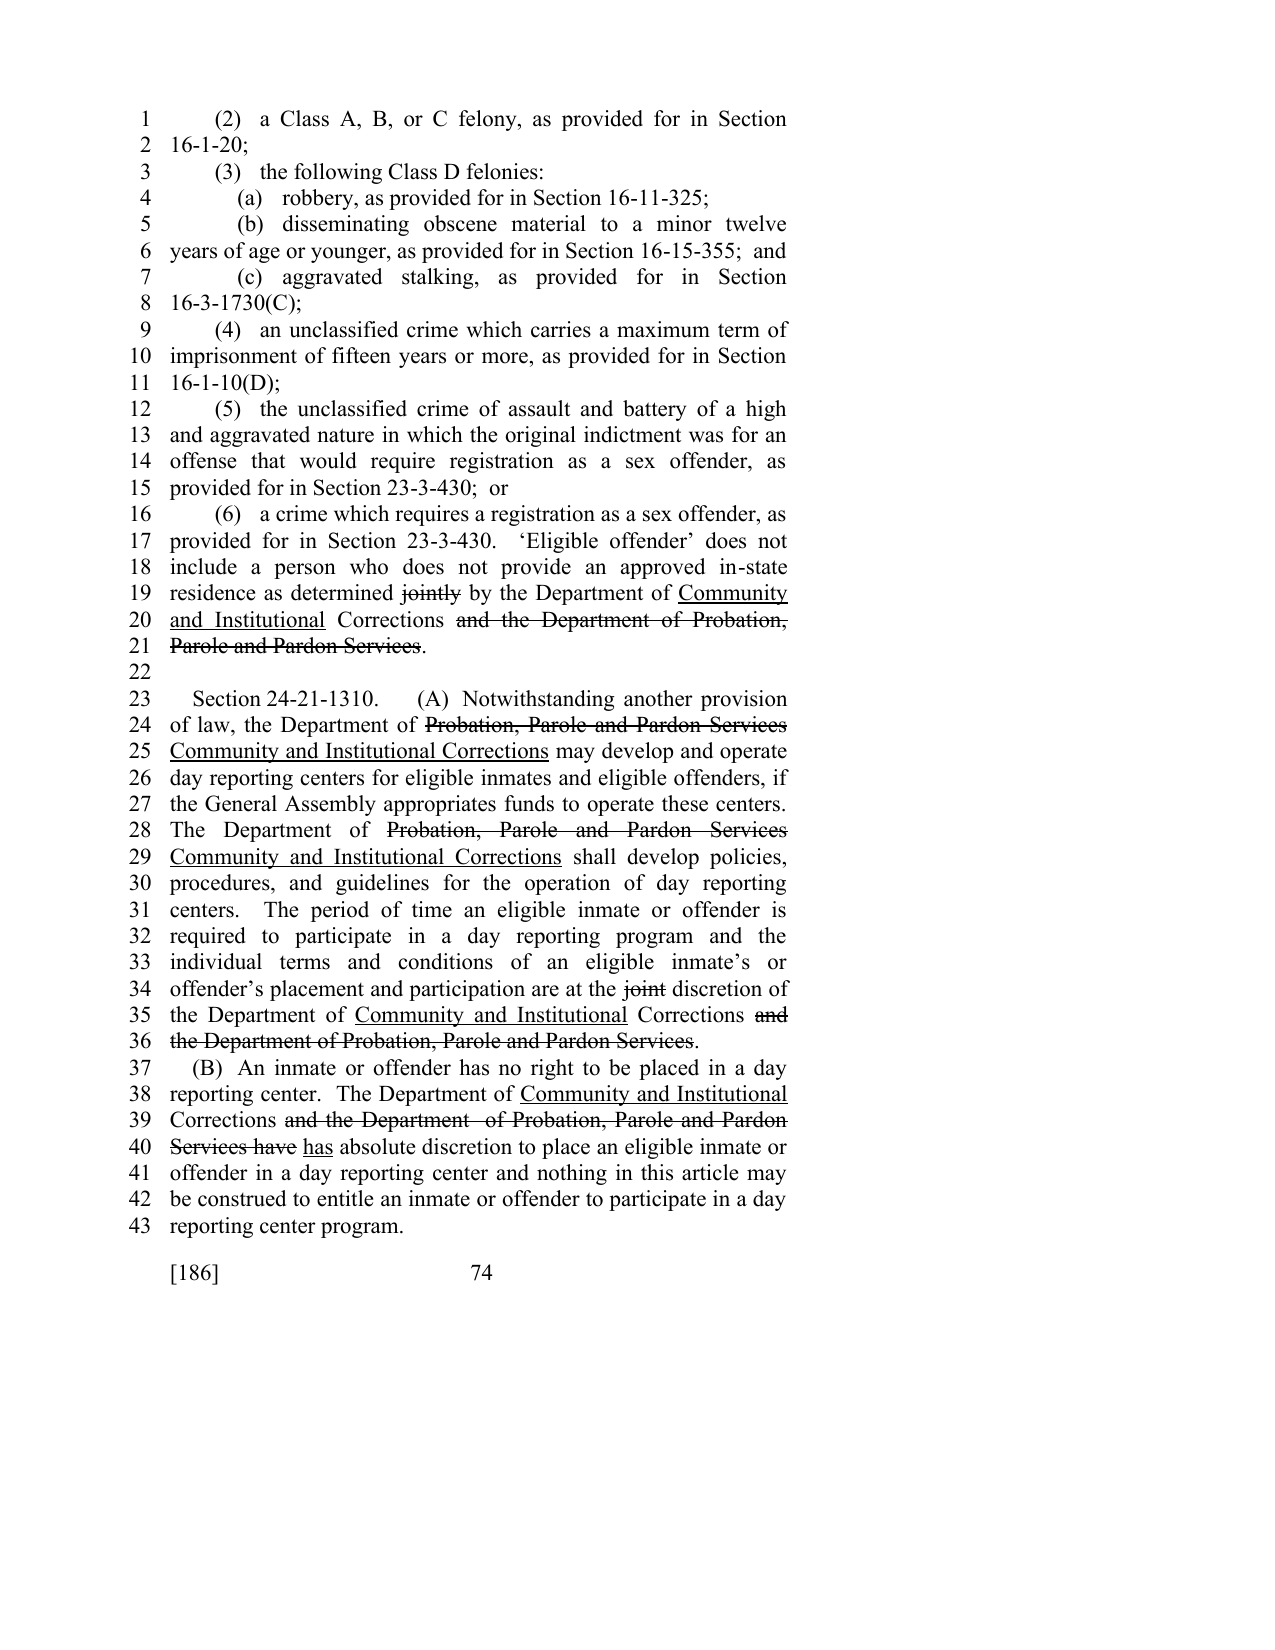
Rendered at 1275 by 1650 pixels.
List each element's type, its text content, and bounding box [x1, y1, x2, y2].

text (5) the unclassified crime of assault and battery of a high and aggravated nature in which the original indictment was for an offense that would require registration as a sex offender, as provided for in Section 23-3-430; or [169, 395, 787, 500]
text Section 24-21-1310. (A) Notwithstanding another provision of law, the Department of Probation, Parole and Pardon Services Community and Institutional Corrections may develop and operate day reporting centers for eligible inmates and eligible offenders, if the General Assembly appropriates funds to operate these centers. The Department of Probation, Parole and Pardon Services Community and Institutional Corrections shall develop policies, procedures, and guidelines for the operation of day reporting centers. The period of time an eligible inmate or offender is required to participate in a day reporting program and the individual terms and conditions of an eligible inmate’s or offender’s placement and participation are at the joint discretion of the Department of Community and Institutional Corrections and the Department of Probation, Parole and Pardon Services. [169, 685, 787, 1054]
text (2) a Class A, B, or C felony, as provided for in Section 16-1-20; [169, 105, 787, 158]
text (3) the following Class D felonies: [169, 158, 787, 184]
text (b) disseminating obscene material to a minor twelve years of age or younger, as provided for in Section 16-15-355; and [169, 210, 787, 263]
text (c) aggravated stalking, as provided for in Section 16-3-1730(C); [169, 263, 787, 316]
text (B) An inmate or offender has no right to be placed in a day reporting center. The Department of Community and Institutional Corrections and the Department of Probation, Parole and Pardon Services have has absolute discretion to place an eligible inmate or offender in a day reporting center and nothing in this article may be construed to entitle an inmate or offender to participate in a day reporting center program. [169, 1054, 787, 1238]
text (a) robbery, as provided for in Section 16-11-325; [169, 184, 787, 210]
text (4) an unclassified crime which carries a maximum term of imprisonment of fifteen years or more, as provided for in Section 16-1-10(D); [169, 316, 787, 395]
text (6) a crime which requires a registration as a sex offender, as provided for in Section 23-3-430. ‘Eligible offender’ does not include a person who does not provide an approved in-state residence as determined jointly by the Department of Community and Institutional Corrections and the Department of Probation, Parole and Pardon Services. [169, 500, 787, 658]
